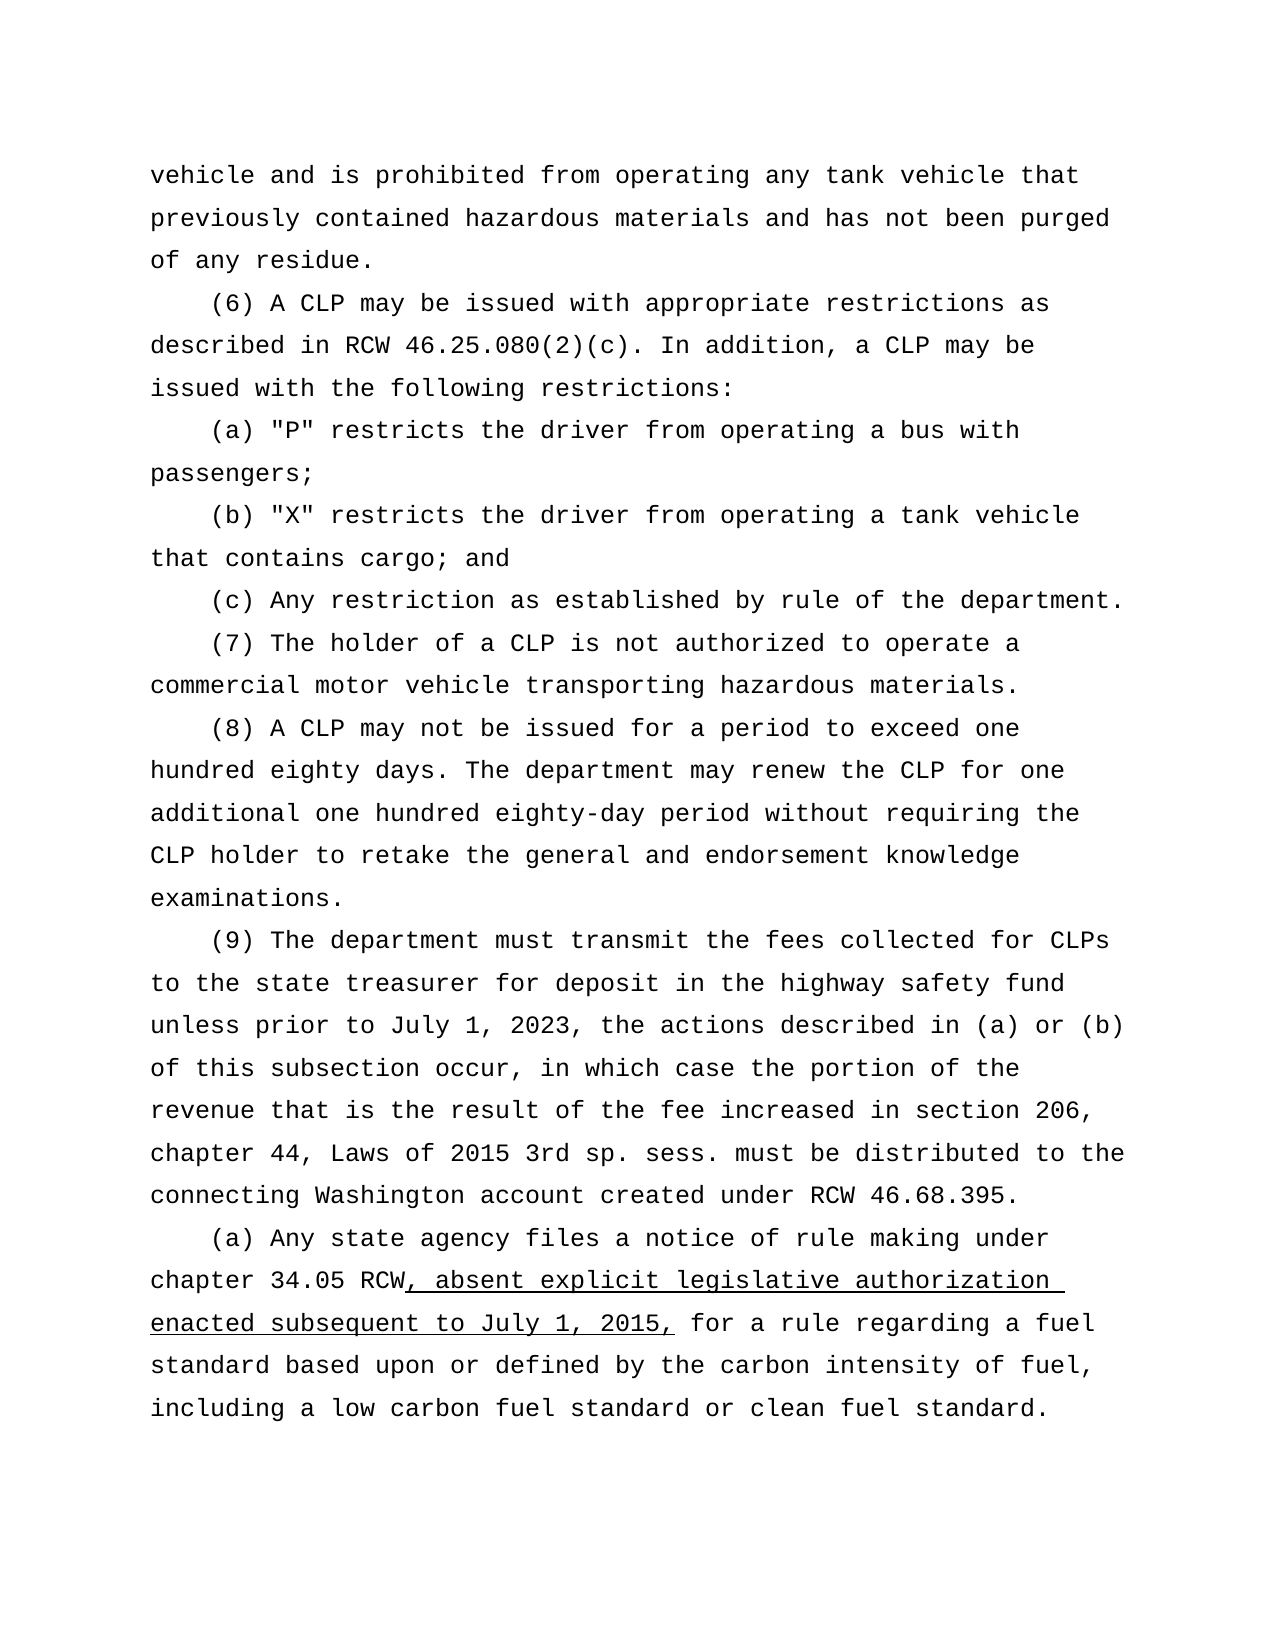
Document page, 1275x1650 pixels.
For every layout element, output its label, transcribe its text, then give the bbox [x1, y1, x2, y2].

text (7) The holder of a CLP is not authorized to operate a commercial motor vehicle transporting hazardous materials. [150, 617, 1125, 702]
text (8) A CLP may not be issued for a period to exceed one hundred eighty days. The department may renew the CLP for one additional one hundred eighty-day period without requiring the CLP holder to retake the general and endorsement knowledge examinations. [150, 702, 1125, 915]
text (a) "P" restricts the driver from operating a bus with passengers; [150, 405, 1125, 490]
text (9) The department must transmit the fees collected for CLPs to the state treasurer for deposit in the highway safety fund unless prior to July 1, 2023, the actions described in (a) or (b) of this subsection occur, in which case the portion of the revenue that is the result of the fee increased in section 206, chapter 44, Laws of 2015 3rd sp. sess. must be distributed to the connecting Washington account created under RCW 46.68.395. [150, 915, 1125, 1212]
text (6) A CLP may be issued with appropriate restrictions as described in RCW 46.25.080(2)(c). In addition, a CLP may be issued with the following restrictions: [150, 277, 1125, 405]
text (b) "X" restricts the driver from operating a tank vehicle that contains cargo; and [150, 490, 1125, 575]
text (a) Any state agency files a notice of rule making under chapter 34.05 RCW, absent explicit legislative authorization enacted subsequent to July 1, 2015, for a rule regarding a fuel standard based upon or defined by the carbon intensity of fuel, including a low carbon fuel standard or clean fuel standard. [150, 1212, 1125, 1425]
text (c) Any restriction as established by rule of the department. [150, 575, 1125, 617]
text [150, 150, 1125, 277]
